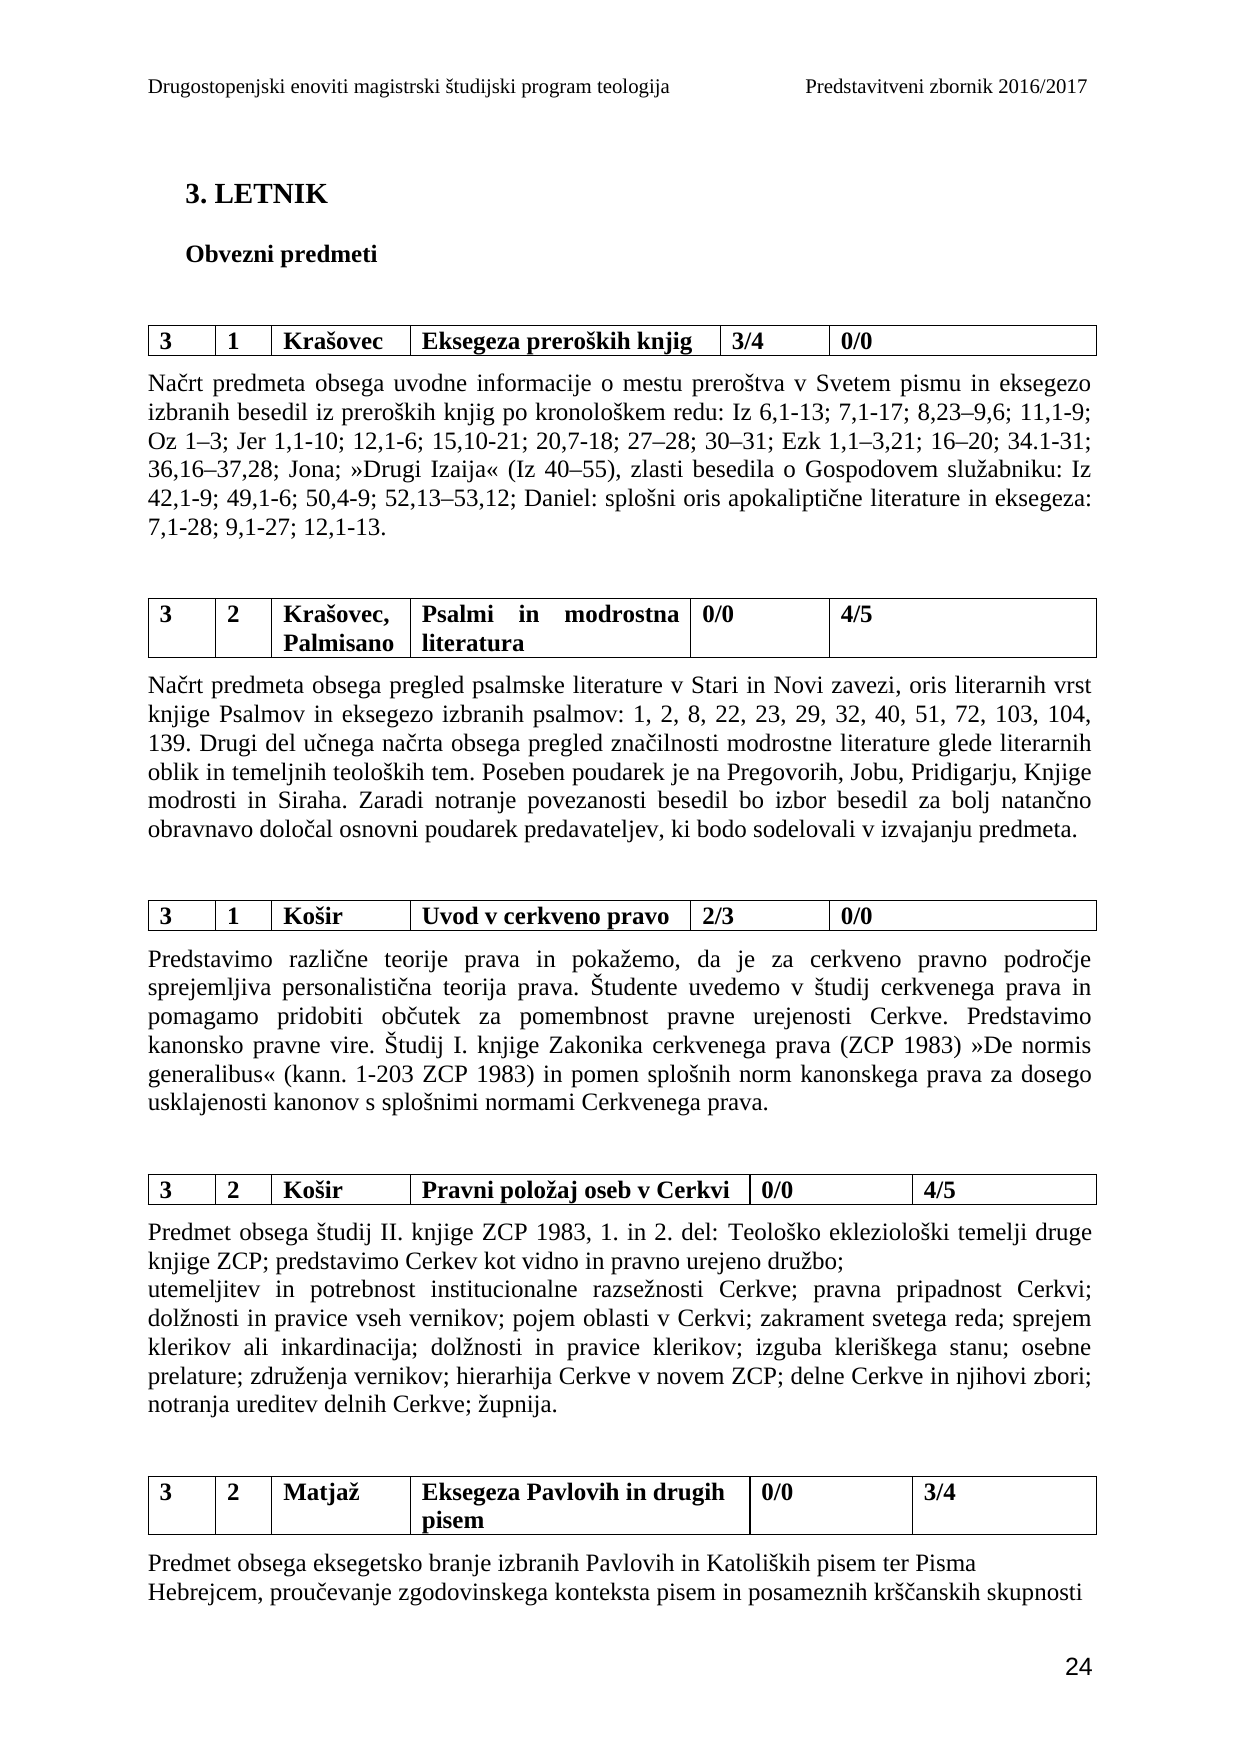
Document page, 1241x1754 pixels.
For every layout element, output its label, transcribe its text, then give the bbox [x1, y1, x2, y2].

table_header Pravni položaj oseb v Cerkvi [411, 1175, 749, 1203]
text 3. LETNIK [185, 176, 1093, 210]
table_header 2 [216, 1175, 271, 1203]
table_header 3 [149, 326, 215, 355]
table_header 3 [149, 1175, 215, 1203]
text Načrt predmeta obsega uvodne informacije o mestu preroštva v Svetem pismu in eksegezo izbranih besedil iz preroških knjig po kronološkem redu: Iz 6,1-13; 7,1-17; 8,23–9,6; 11,1-9; Oz 1–3; Jer 1,1-10; 12,1-6; 15,10-21; 20,7-18; 27–28; 30–31; Ezk 1,1–3,21; 16–20; 34.1-31; 36,16–37,28; Jona; »Drugi Izaija« (Iz 40–55), zlasti besedila o Gospodovem služabniku: Iz 42,1-9; 49,1-6; 50,4-9; 52,13–53,12; Daniel: splošni oris apokaliptične literature in eksegeza: 7,1-28; 9,1-27; 12,1-13. [148, 368, 1093, 541]
table_header 0/0 [830, 326, 1096, 355]
table_header 2/3 [691, 901, 829, 930]
table_header 4/5 [913, 1175, 1096, 1203]
table_header Krašovec, Palmisano [272, 599, 410, 657]
table_header 3/4 [721, 326, 829, 355]
text Predmet obsega študij II. knjige ZCP 1983, 1. in 2. del: Teološko ekleziološki temelji druge knjige ZCP; predstavimo Cerkev kot vidno in pravno urejeno družbo; [148, 1217, 1093, 1274]
table_header 2 [216, 1477, 271, 1534]
table_header 4/5 [830, 599, 1096, 657]
text utemeljitev in potrebnost institucionalne razsežnosti Cerkve; pravna pripadnost Cerkvi; dolžnosti in pravice vseh vernikov; pojem oblasti v Cerkvi; zakrament svetega reda; sprejem klerikov ali inkardinacija; dolžnosti in pravice klerikov; izguba kleriškega stanu; osebne prelature; združenja vernikov; hierarhija Cerkve v novem ZCP; delne Cerkve in njihovi zbori; notranja ureditev delnih Cerkve; župnija. [148, 1274, 1093, 1418]
table_header 0/0 [751, 1477, 912, 1534]
table_header 3 [149, 599, 215, 657]
text Načrt predmeta obsega pregled psalmske literature v Stari in Novi zavezi, oris literarnih vrst knjige Psalmov in eksegezo izbranih psalmov: 1, 2, 8, 22, 23, 29, 32, 40, 51, 72, 103, 104, 139. Drugi del učnega načrta obsega pregled značilnosti modrostne literature glede literarnih oblik in temeljnih teoloških tem. Poseben poudarek je na Pregovorih, Jobu, Pridigarju, Knjige modrosti in Siraha. Zaradi notranje povezanosti besedil bo izbor besedil za bolj natančno obravnavo določal osnovni poudarek predavateljev, ki bodo sodelovali v izvajanju predmeta. [148, 670, 1093, 843]
table_header Krašovec [272, 326, 410, 355]
table_header Eksegeza preroških knjig [411, 326, 720, 355]
table_header Uvod v cerkveno pravo [411, 901, 690, 930]
text Predstavimo različne teorije prava in pokažemo, da je za cerkveno pravno področje sprejemljiva personalistična teorija prava. Študente uvedemo v študij cerkvenega prava in pomagamo pridobiti občutek za pomembnost pravne urejenosti Cerkve. Predstavimo kanonsko pravne vire. Študij I. knjige Zakonika cerkvenega prava (ZCP 1983) »De normis generalibus« (kann. 1-203 ZCP 1983) in pomen splošnih norm kanonskega prava za dosego usklajenosti kanonov s splošnimi normami Cerkvenega prava. [148, 944, 1093, 1116]
table_header Matjaž [272, 1477, 410, 1534]
table_header Košir [272, 1175, 410, 1203]
table_header 0/0 [830, 901, 1096, 930]
table_header 3/4 [913, 1477, 1096, 1534]
table_header Eksegeza Pavlovih in drugih pisem [411, 1477, 749, 1534]
table_header 2 [216, 599, 271, 657]
table_header 3 [149, 901, 215, 930]
table_header 1 [216, 326, 271, 355]
table_header 0/0 [751, 1175, 912, 1203]
table_header Košir [272, 901, 410, 930]
table_header 0/0 [691, 599, 829, 657]
table_header 3 [149, 1477, 215, 1534]
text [148, 1548, 1093, 1605]
text Obvezni predmeti [185, 239, 1093, 267]
table_header 1 [216, 901, 271, 930]
table_header Psalmi in modrostna literatura [411, 599, 690, 657]
